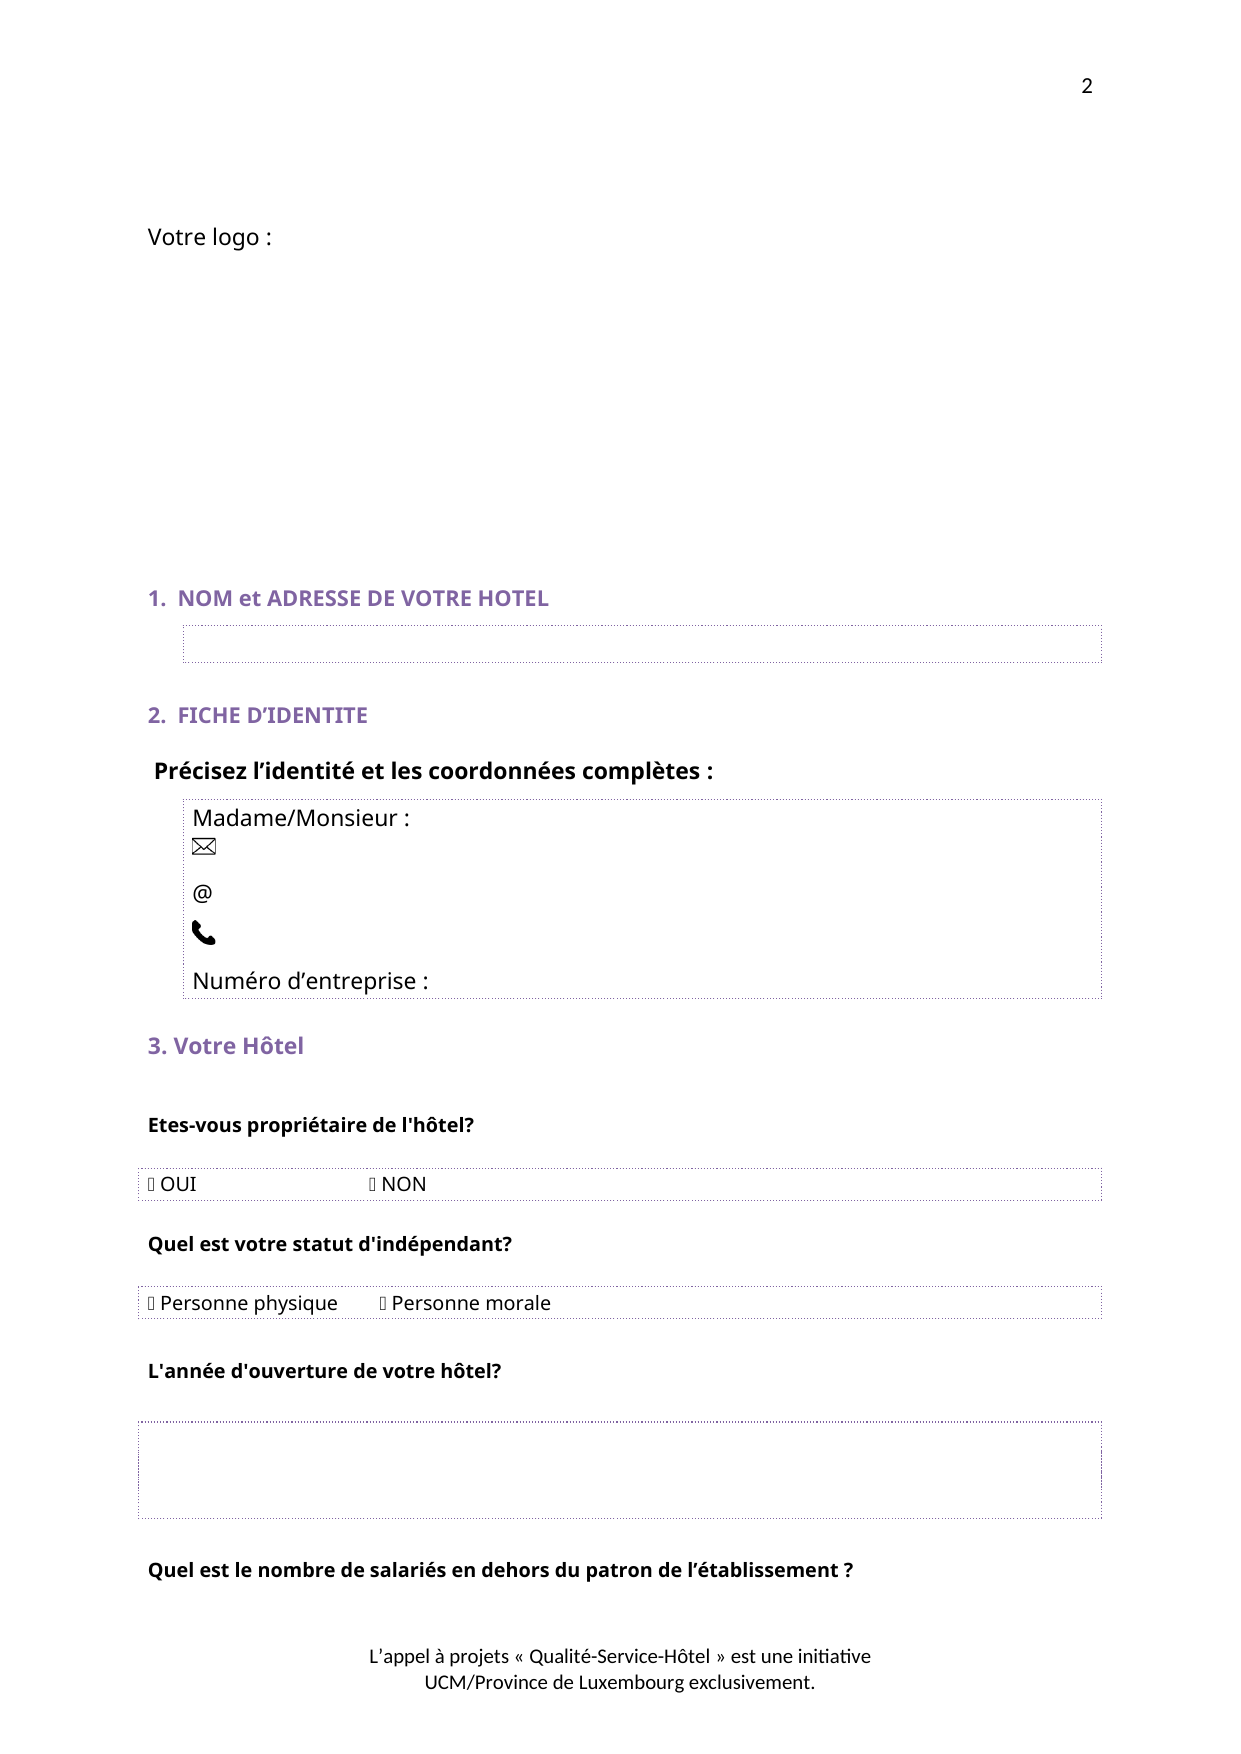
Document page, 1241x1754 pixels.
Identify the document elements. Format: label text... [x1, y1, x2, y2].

text @ [183, 874, 1102, 908]
text Etes-vous propriétaire de l'hôtel? [148, 1111, 1093, 1138]
text Personne physique Personne morale [138, 1286, 1102, 1319]
text Votre logo : [148, 221, 1093, 252]
text Quel est votre statut d'indépendant? [148, 1230, 1093, 1257]
text 3. Votre Hôtel [148, 1030, 1093, 1061]
text L'année d'ouverture de votre hôtel? [148, 1357, 1093, 1384]
subtitle NOM et ADRESSE DE VOTRE HOTEL [148, 583, 1093, 613]
picture [192, 834, 216, 858]
text Précisez l’identité et les coordonnées complètes : [148, 755, 1093, 786]
subtitle FICHE D’IDENTITE [148, 700, 1093, 730]
picture [192, 920, 216, 945]
text OUI NON [138, 1168, 1102, 1201]
text Madame/Monsieur : [183, 799, 1102, 864]
text Quel est le nombre de salariés en dehors du patron de l’établissement ? [148, 1557, 1093, 1583]
text Numéro d’entreprise : [183, 961, 1102, 999]
